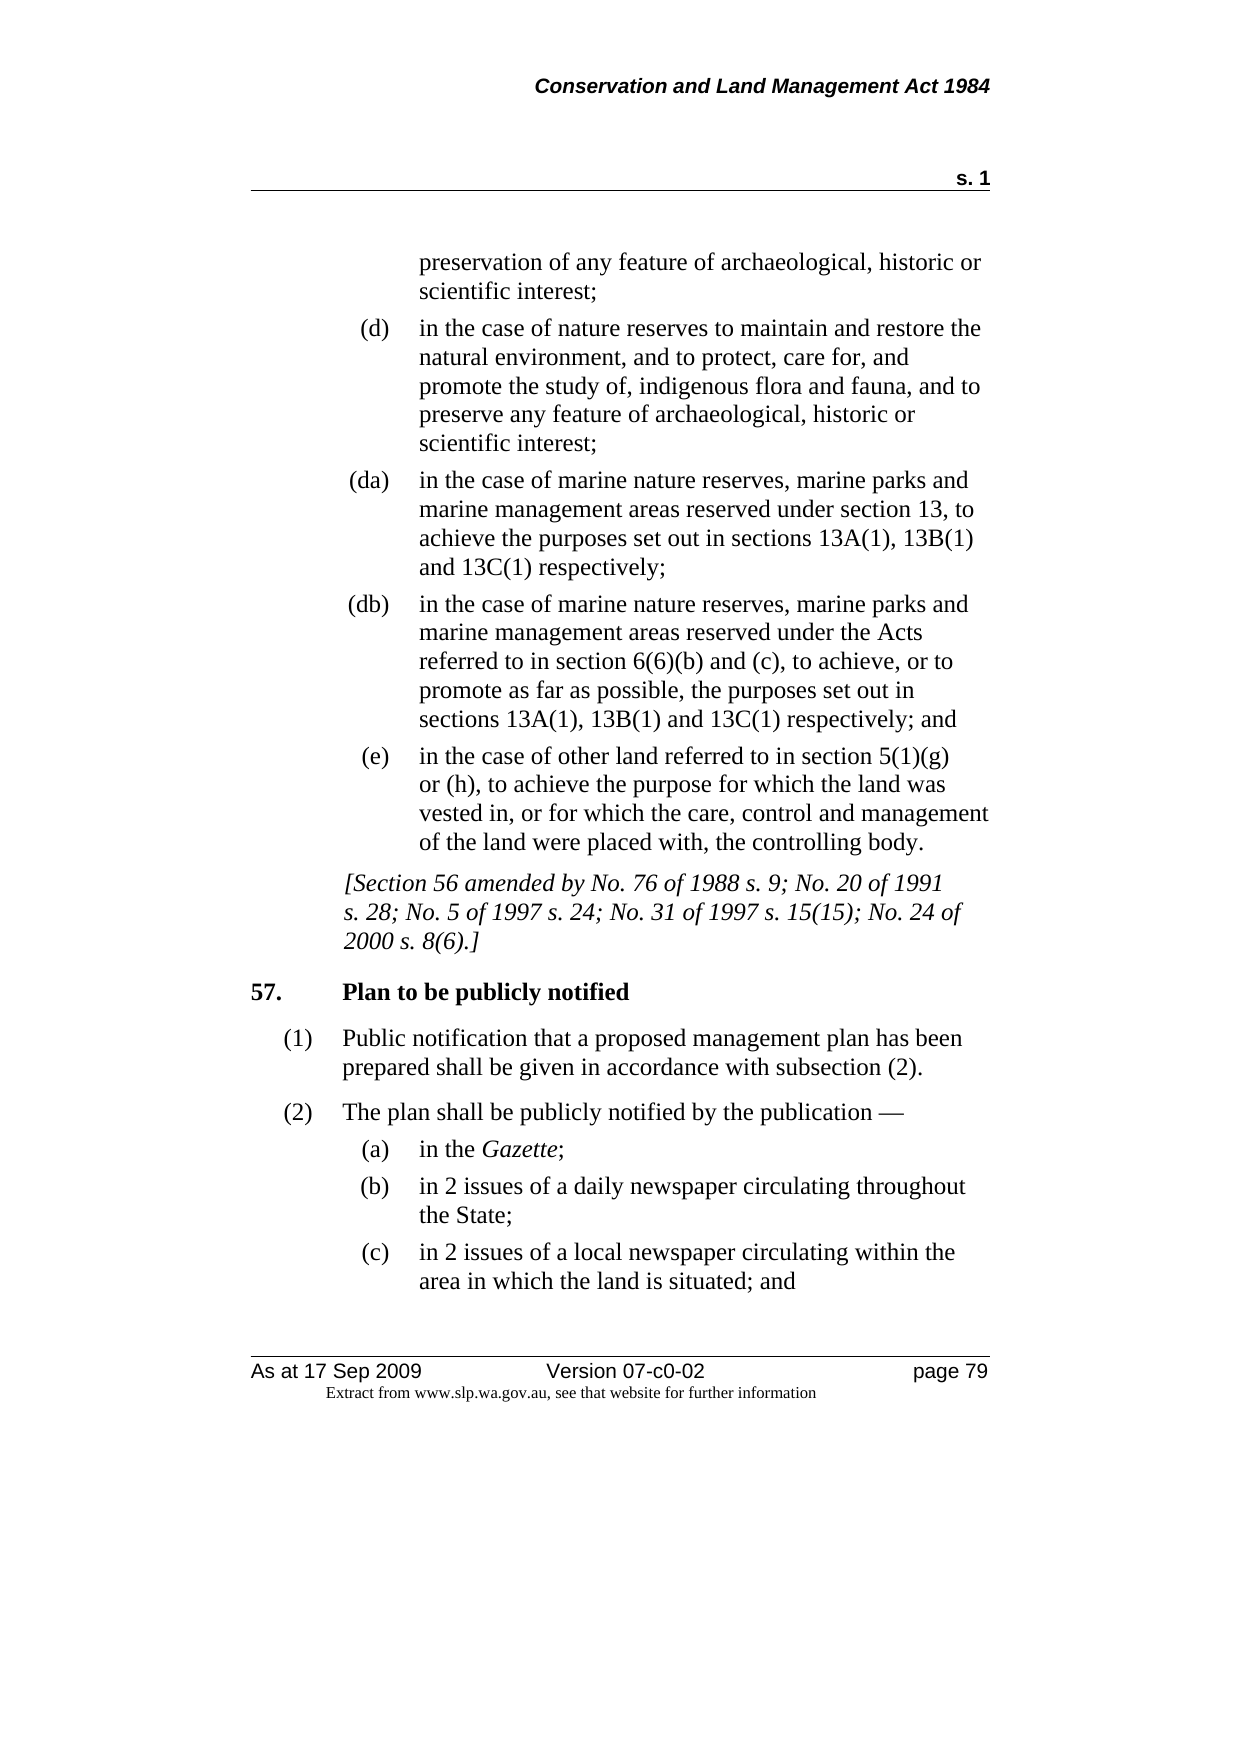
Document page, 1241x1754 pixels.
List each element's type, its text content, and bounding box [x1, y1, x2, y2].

text (e) in the case of other land referred to in section 5(1)(g) or (h), to achieve the purpose for which the land was vested in, or for which the care, control and management of the land were placed with, the controlling body. [251, 741, 990, 856]
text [251, 247, 990, 305]
subtitle 57. Plan to be publicly notified [251, 977, 990, 1006]
text (b) in 2 issues of a daily newspaper circulating throughout the State; [251, 1171, 990, 1229]
text [Section 56 amended by No. 76 of 1988 s. 9; No. 20 of 1991 s. 28; No. 5 of 1997 s. 24; No. 31 of 1997 s. 15(15); No. 24 of 2000 s. 8(6).] [251, 868, 990, 954]
text (a) in the Gazette; [251, 1134, 990, 1163]
text (db) in the case of marine nature reserves, marine parks and marine management areas reserved under the Acts referred to in section 6(6)(b) and (c), to achieve, or to promote as far as possible, the purposes set out in sections 13A(1), 13B(1) and 13C(1) respectively; and [251, 589, 990, 732]
text (1) Public notification that a proposed management plan has been prepared shall be given in accordance with subsection (2). [251, 1023, 990, 1080]
text (da) in the case of marine nature reserves, marine parks and marine management areas reserved under section 13, to achieve the purposes set out in sections 13A(1), 13B(1) and 13C(1) respectively; [251, 465, 990, 580]
text (d) in the case of nature reserves to maintain and restore the natural environment, and to protect, care for, and promote the study of, indigenous flora and fauna, and to preserve any feature of archaeological, historic or scientific interest; [251, 313, 990, 457]
text (2) The plan shall be publicly notified by the publication — [251, 1097, 990, 1126]
text (c) in 2 issues of a local newspaper circulating within the area in which the land is situated; and [251, 1237, 990, 1294]
